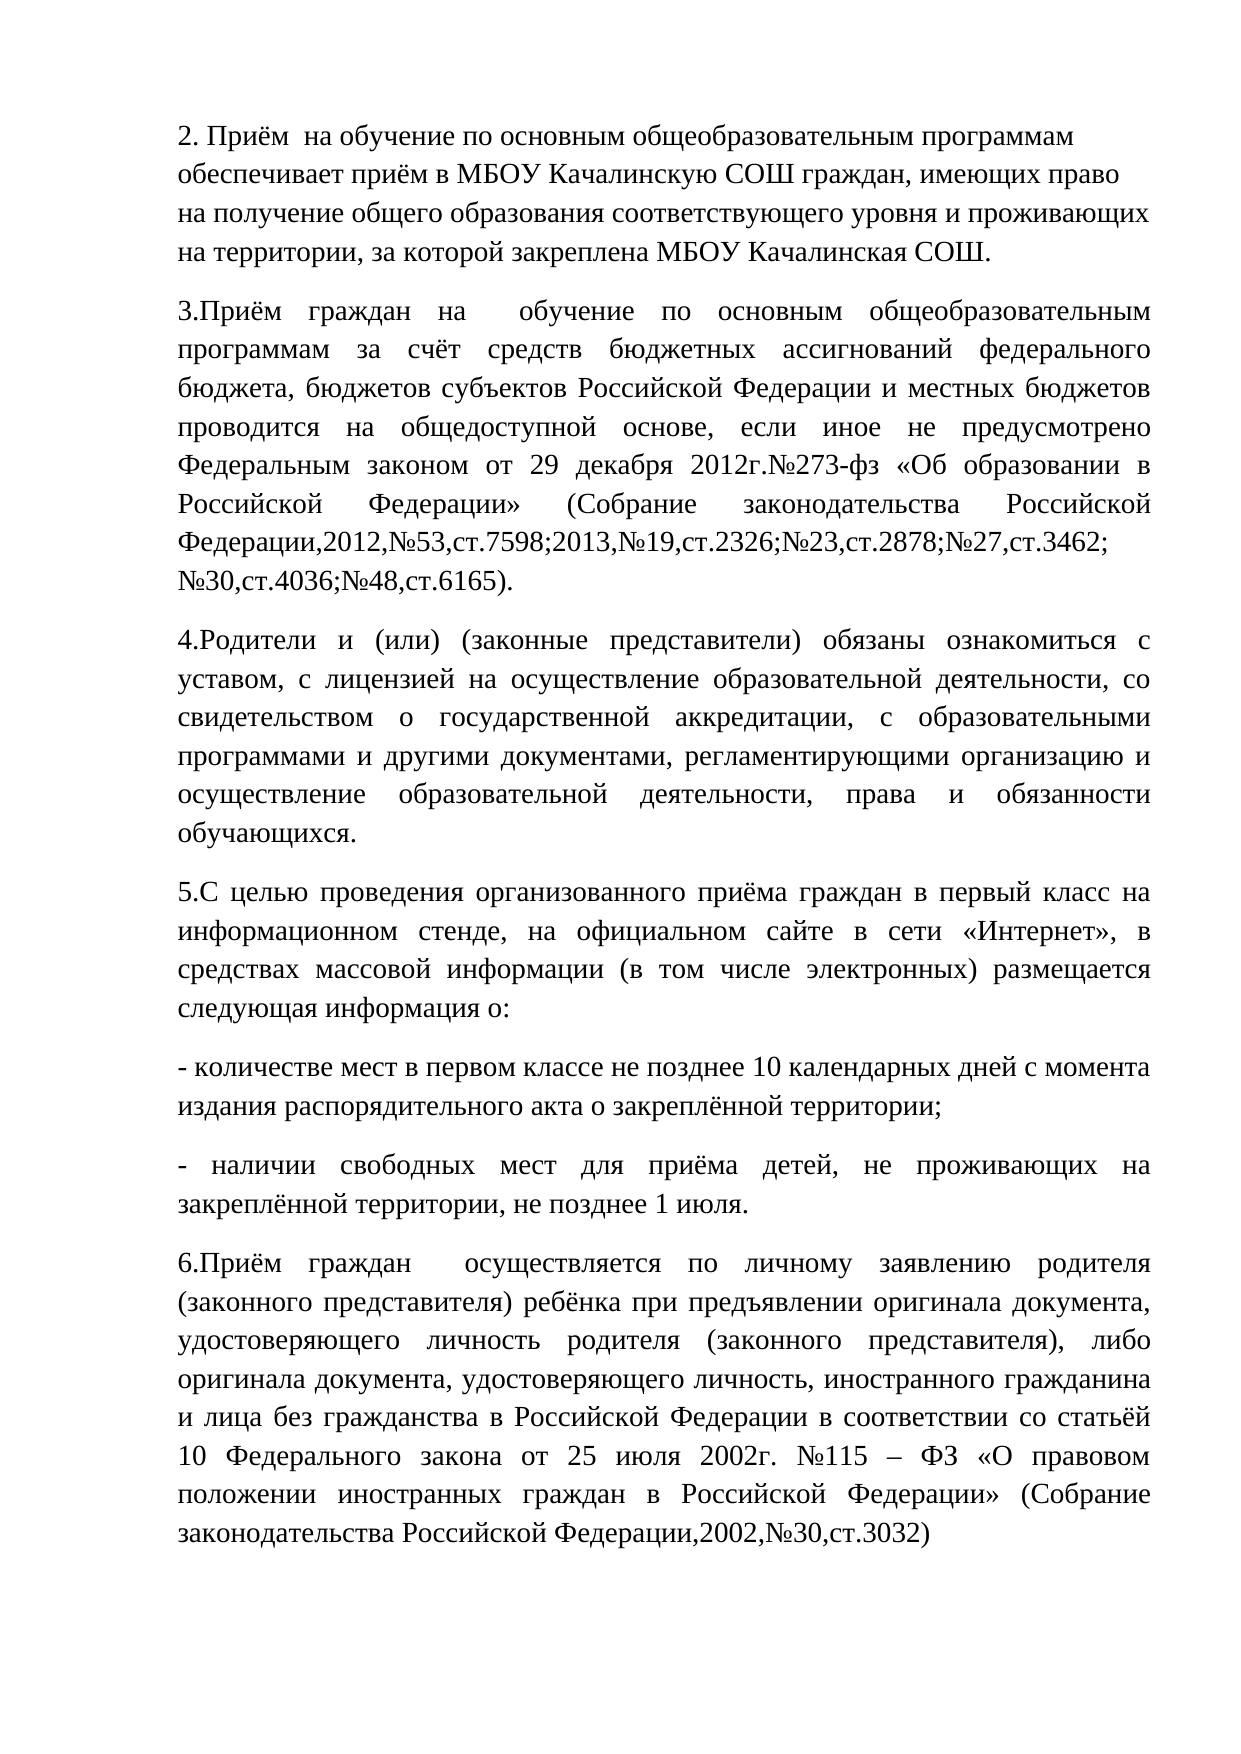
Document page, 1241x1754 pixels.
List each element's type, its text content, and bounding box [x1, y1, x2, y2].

text 2. Приём на обучение по основным общеобразовательным программам обеспечивает приём в МБОУ Качалинскую СОШ граждан, имеющих право на получение общего образования соответствующего уровня и проживающих на территории, за которой закреплена МБОУ Качалинская СОШ. [177, 118, 1152, 267]
text 3.Приём граждан на обучение по основным общеобразовательным программам за счёт средств бюджетных ассигнований федерального бюджета, бюджетов субъектов Российской Федерации и местных бюджетов проводится на общедоступной основе, если иное не предусмотрено Федеральным законом от 29 декабря 2012г.№273-фз «Об образовании в Российской Федерации» (Собрание законодательства Российской Федерации,2012,№53,ст.7598;2013,№19,ст.2326;№23,ст.2878;№27,ст.3462; №30,ст.4036;№48,ст.6165). [177, 293, 1152, 596]
text 6.Приём граждан осуществляется по личному заявлению родителя (законного представителя) ребёнка при предъявлении оригинала документа, удостоверяющего личность родителя (законного представителя), либо оригинала документа, удостоверяющего личность, иностранного гражданина и лица без гражданства в Российской Федерации в соответствии со статьёй 10 Федерального закона от 25 июля 2002г. №115 – ФЗ «О правовом положении иностранных граждан в Российской Федерации» (Собрание законодательства Российской Федерации,2002,№30,ст.3032) [177, 1245, 1152, 1548]
text 4.Родители и (или) (законные представители) обязаны ознакомиться с уставом, с лицензией на осуществление образовательной деятельности, со свидетельством о государственной аккредитации, с образовательными программами и другими документами, регламентирующими организацию и осуществление образовательной деятельности, права и обязанности обучающихся. [177, 622, 1152, 848]
text - наличии свободных мест для приёма детей, не проживающих на закреплённой территории, не позднее 1 июля. [177, 1147, 1152, 1219]
text - количестве мест в первом классе не позднее 10 календарных дней с момента издания распорядительного акта о закреплённой территории; [177, 1049, 1152, 1121]
text 5.С целью проведения организованного приёма граждан в первый класс на информационном стенде, на официальном сайте в сети «Интернет», в средствах массовой информации (в том числе электронных) размещается следующая информация о: [177, 874, 1152, 1023]
